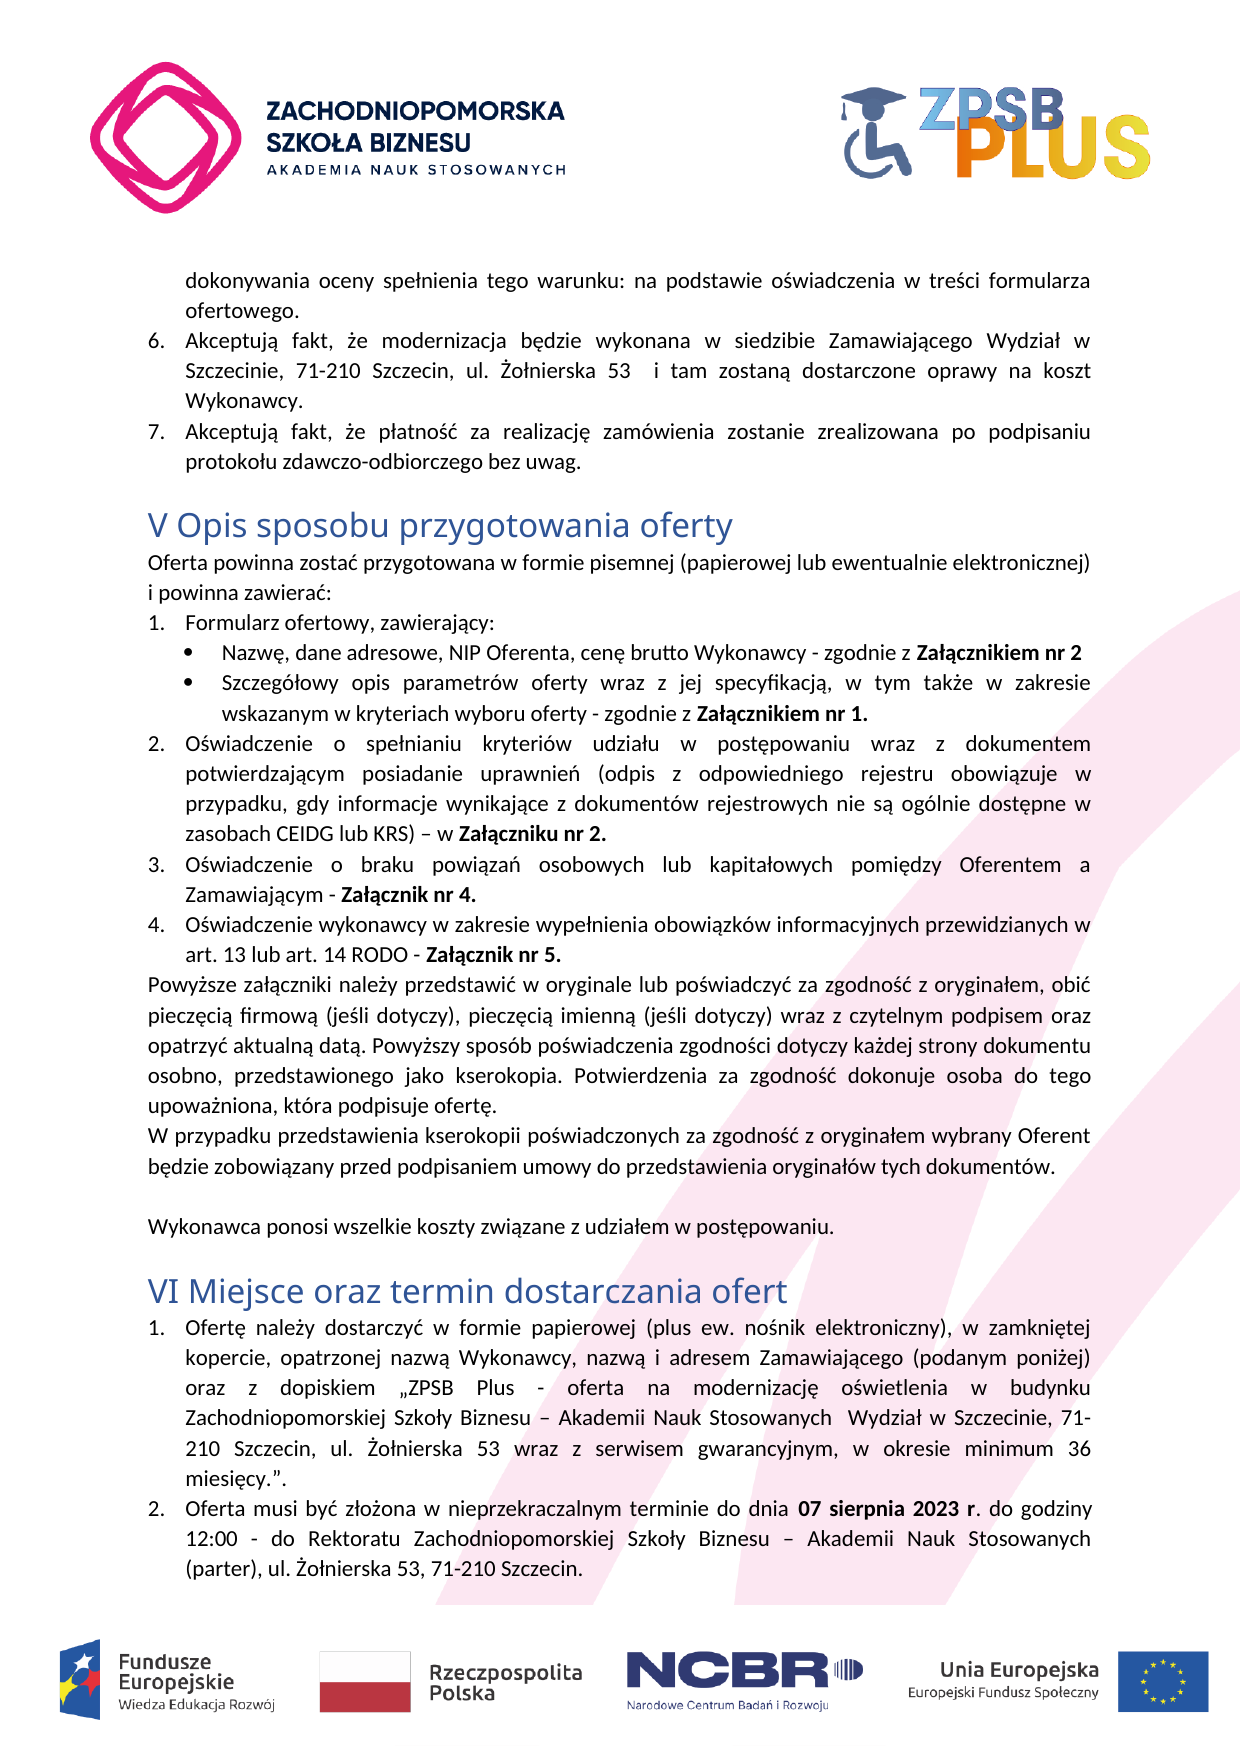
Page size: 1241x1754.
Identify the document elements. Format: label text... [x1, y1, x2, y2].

text Wykonawca ponosi wszelkie koszty związane z udziałem w postępowaniu. [148, 1212, 1092, 1240]
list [148, 266, 1092, 324]
list Nazwę, dane adresowe, NIP Oferenta, cenę brutto Wykonawcy - zgodnie z Załącznikiem nr 2 [184, 638, 1092, 666]
list Oświadczenie o spełnianiu kryteriów udziału w postępowaniu wraz z dokumentem potwierdzającym posiadanie uprawnień (odpis z odpowiedniego rejestru obowiązuje w przypadku, gdy informacje wynikające z dokumentów rejestrowych nie są ogólnie dostępne w zasobach CEIDG lub KRS) – w Załączniku nr 2. [148, 729, 1092, 848]
list Ofertę należy dostarczyć w formie papierowej (plus ew. nośnik elektroniczny), w zamkniętej kopercie, opatrzonej nazwą Wykonawcy, nazwą i adresem Zamawiającego (podanym poniżej) oraz z dopiskiem „ZPSB Plus - oferta na modernizację oświetlenia w budynku Zachodniopomorskiej Szkoły Biznesu – Akademii Nauk Stosowanych Wydział w Szczecinie, 71-210 Szczecin, ul. Żołnierska 53 wraz z serwisem gwarancyjnym, w okresie minimum 36 miesięcy.”. [148, 1313, 1092, 1492]
list Akceptują fakt, że płatność za realizację zamówienia zostanie zrealizowana po podpisaniu protokołu zdawczo-odbiorczego bez uwag. [148, 417, 1092, 475]
picture [11, 7, 1240, 1746]
subtitle VI Miejsce oraz termin dostarczania ofert [148, 1267, 1092, 1313]
subtitle V Opis sposobu przygotowania oferty [148, 502, 1092, 548]
list Szczegółowy opis parametrów oferty wraz z jej specyfikacją, w tym także w zakresie wskazanym w kryteriach wyboru oferty - zgodnie z Załącznikiem nr 1. [184, 668, 1092, 727]
text W przypadku przedstawienia kserokopii poświadczonych za zgodność z oryginałem wybrany Oferent będzie zobowiązany przed podpisaniem umowy do przedstawienia oryginałów tych dokumentów. [148, 1122, 1092, 1180]
text Oferta powinna zostać przygotowana w formie pisemnej (papierowej lub ewentualnie elektronicznej) i powinna zawierać: [148, 548, 1092, 606]
list Oświadczenie wykonawcy w zakresie wypełnienia obowiązków informacyjnych przewidzianych w art. 13 lub art. 14 RODO - Załącznik nr 5. [148, 910, 1092, 968]
list Oferta musi być złożona w nieprzekraczalnym terminie do dnia 07 sierpnia 2023 r. do godziny 12:00 - do Rektoratu Zachodniopomorskiej Szkoły Biznesu – Akademii Nauk Stosowanych (parter), ul. Żołnierska 53, 71-210 Szczecin. [148, 1494, 1092, 1583]
list Oświadczenie o braku powiązań osobowych lub kapitałowych pomiędzy Oferentem a Zamawiającym - Załącznik nr 4. [148, 850, 1092, 908]
list Formularz ofertowy, zawierający: [148, 608, 1092, 636]
text Powyższe załączniki należy przedstawić w oryginale lub poświadczyć za zgodność z oryginałem, obić pieczęcią firmową (jeśli dotyczy), pieczęcią imienną (jeśli dotyczy) wraz z czytelnym podpisem oraz opatrzyć aktualną datą. Powyższy sposób poświadczenia zgodności dotyczy każdej strony dokumentu osobno, przedstawionego jako kserokopia. Potwierdzenia za zgodność dokonuje osoba do tego upoważniona, która podpisuje ofertę. [148, 971, 1092, 1119]
list Akceptują fakt, że modernizacja będzie wykonana w siedzibie Zamawiającego Wydział w Szczecinie, 71-210 Szczecin, ul. Żołnierska 53 i tam zostaną dostarczone oprawy na koszt Wykonawcy. [148, 326, 1092, 415]
